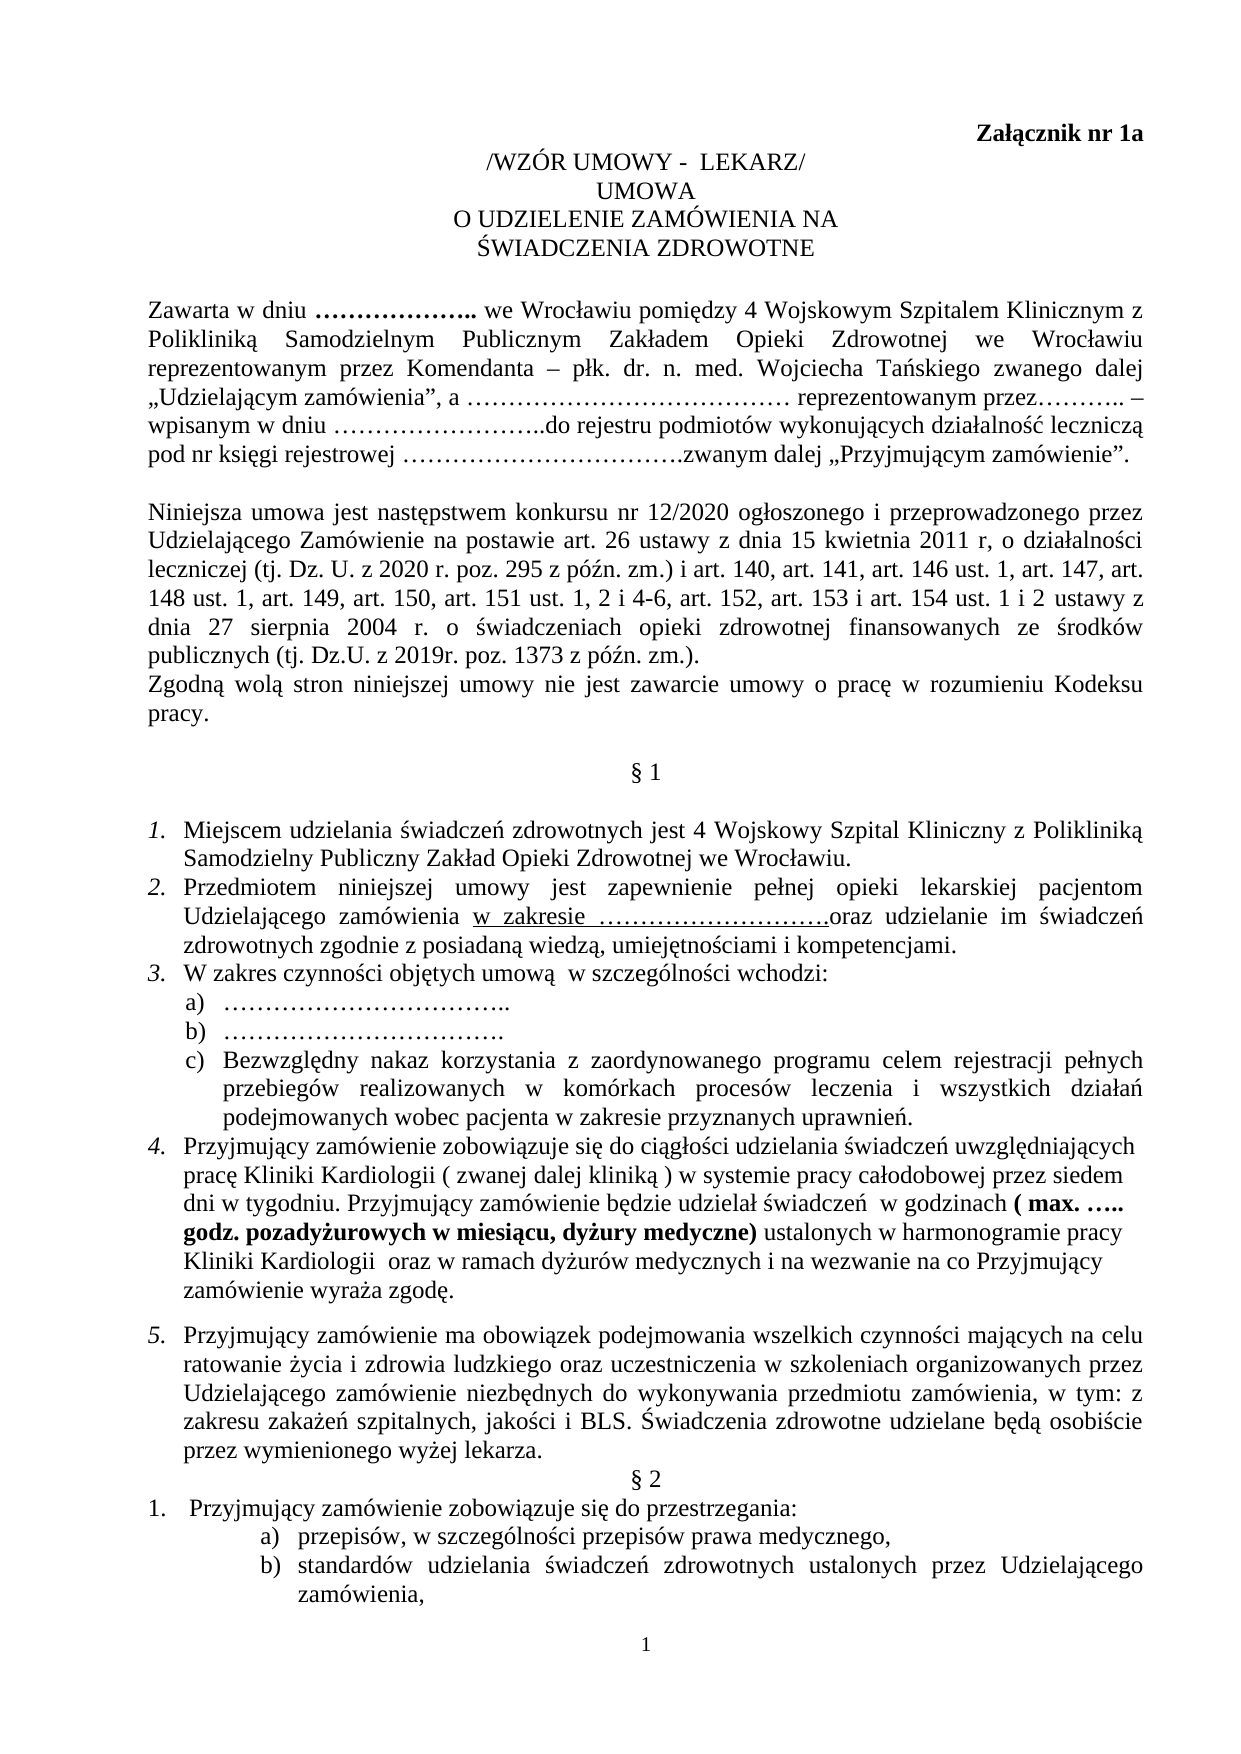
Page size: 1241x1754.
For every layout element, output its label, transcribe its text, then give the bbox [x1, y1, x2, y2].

text UMOWA [148, 176, 1144, 204]
text Zawarta w dniu ……………….. we Wrocławiu pomiędzy 4 Wojskowym Szpitalem Klinicznym z Polikliniką Samodzielnym Publicznym Zakładem Opieki Zdrowotnej we Wrocławiu reprezentowanym przez Komendanta – płk. dr. n. med. Wojciecha Tańskiego zwanego dalej „Udzielającym zamówienia”, a ………………………………… reprezentowanym przez……….. – wpisanym w dniu ……………………..do rejestru podmiotów wykonujących działalność leczniczą pod nr księgi rejestrowej …………………………….zwanym dalej „Przyjmującym zamówienie”. [148, 296, 1144, 468]
list …………………………….. [185, 987, 1144, 1016]
list Przedmiotem niniejszej umowy jest zapewnienie pełnej opieki lekarskiej pacjentom Udzielającego zamówienia w zakresie ……………………….oraz udzielanie im świadczeń zdrowotnych zgodnie z posiadaną wiedzą, umiejętnościami i kompetencjami. [148, 872, 1144, 958]
text /WZÓR UMOWY - LEKARZ/ [148, 147, 1144, 176]
text § 2 [148, 1464, 1144, 1493]
list przepisów, w szczególności przepisów prawa medycznego, [260, 1521, 1144, 1550]
text ŚWIADCZENIA ZDROWOTNE [148, 233, 1144, 262]
list ……………………………. [185, 1016, 1144, 1045]
list standardów udzielania świadczeń zdrowotnych ustalonych przez Udzielającego zamówienia, [260, 1550, 1144, 1608]
text § 1 [148, 757, 1144, 786]
list W zakres czynności objętych umową w szczególności wchodzi: [148, 958, 1144, 987]
text Załącznik nr 1a [148, 118, 1144, 147]
list Przyjmujący zamówienie zobowiązuje się do ciągłości udzielania świadczeń uwzględniających pracę Kliniki Kardiologii ( zwanej dalej kliniką ) w systemie pracy całodobowej przez siedem dni w tygodniu. Przyjmujący zamówienie będzie udzielał świadczeń w godzinach ( max. ….. godz. pozadyżurowych w miesiącu, dyżury medyczne) ustalonych w harmonogramie pracy Kliniki Kardiologii oraz w ramach dyżurów medycznych i na wezwanie na co Przyjmujący zamówienie wyraża zgodę. [148, 1131, 1144, 1303]
text Zgodną wolą stron niniejszej umowy nie jest zawarcie umowy o pracę w rozumieniu Kodeksu pracy. [148, 669, 1144, 727]
list Miejscem udzielania świadczeń zdrowotnych jest 4 Wojskowy Szpital Kliniczny z Polikliniką Samodzielny Publiczny Zakład Opieki Zdrowotnej we Wrocławiu. [148, 815, 1144, 872]
list Przyjmujący zamówienie zobowiązuje się do przestrzegania: [148, 1493, 1144, 1521]
list Bezwzględny nakaz korzystania z zaordynowanego programu celem rejestracji pełnych przebiegów realizowanych w komórkach procesów leczenia i wszystkich działań podejmowanych wobec pacjenta w zakresie przyznanych uprawnień. [185, 1045, 1144, 1131]
text O UDZIELENIE ZAMÓWIENIA NA [148, 204, 1144, 233]
text Niniejsza umowa jest następstwem konkursu nr 12/2020 ogłoszonego i przeprowadzonego przez Udzielającego Zamówienie na postawie art. 26 ustawy z dnia 15 kwietnia 2011 r, o działalności leczniczej (tj. Dz. U. z 2020 r. poz. 295 z późn. zm.) i art. 140, art. 141, art. 146 ust. 1, art. 147, art. 148 ust. 1, art. 149, art. 150, art. 151 ust. 1, 2 i 4-6, art. 152, art. 153 i art. 154 ust. 1 i 2 ustawy z dnia 27 sierpnia 2004 r. o świadczeniach opieki zdrowotnej finansowanych ze środków publicznych (tj. Dz.U. z 2019r. poz. 1373 z późn. zm.). [148, 497, 1144, 669]
list Przyjmujący zamówienie ma obowiązek podejmowania wszelkich czynności mających na celu ratowanie życia i zdrowia ludzkiego oraz uczestniczenia w szkoleniach organizowanych przez Udzielającego zamówienie niezbędnych do wykonywania przedmiotu zamówienia, w tym: z zakresu zakażeń szpitalnych, jakości i BLS. Świadczenia zdrowotne udzielane będą osobiście przez wymienionego wyżej lekarza. [148, 1320, 1144, 1464]
